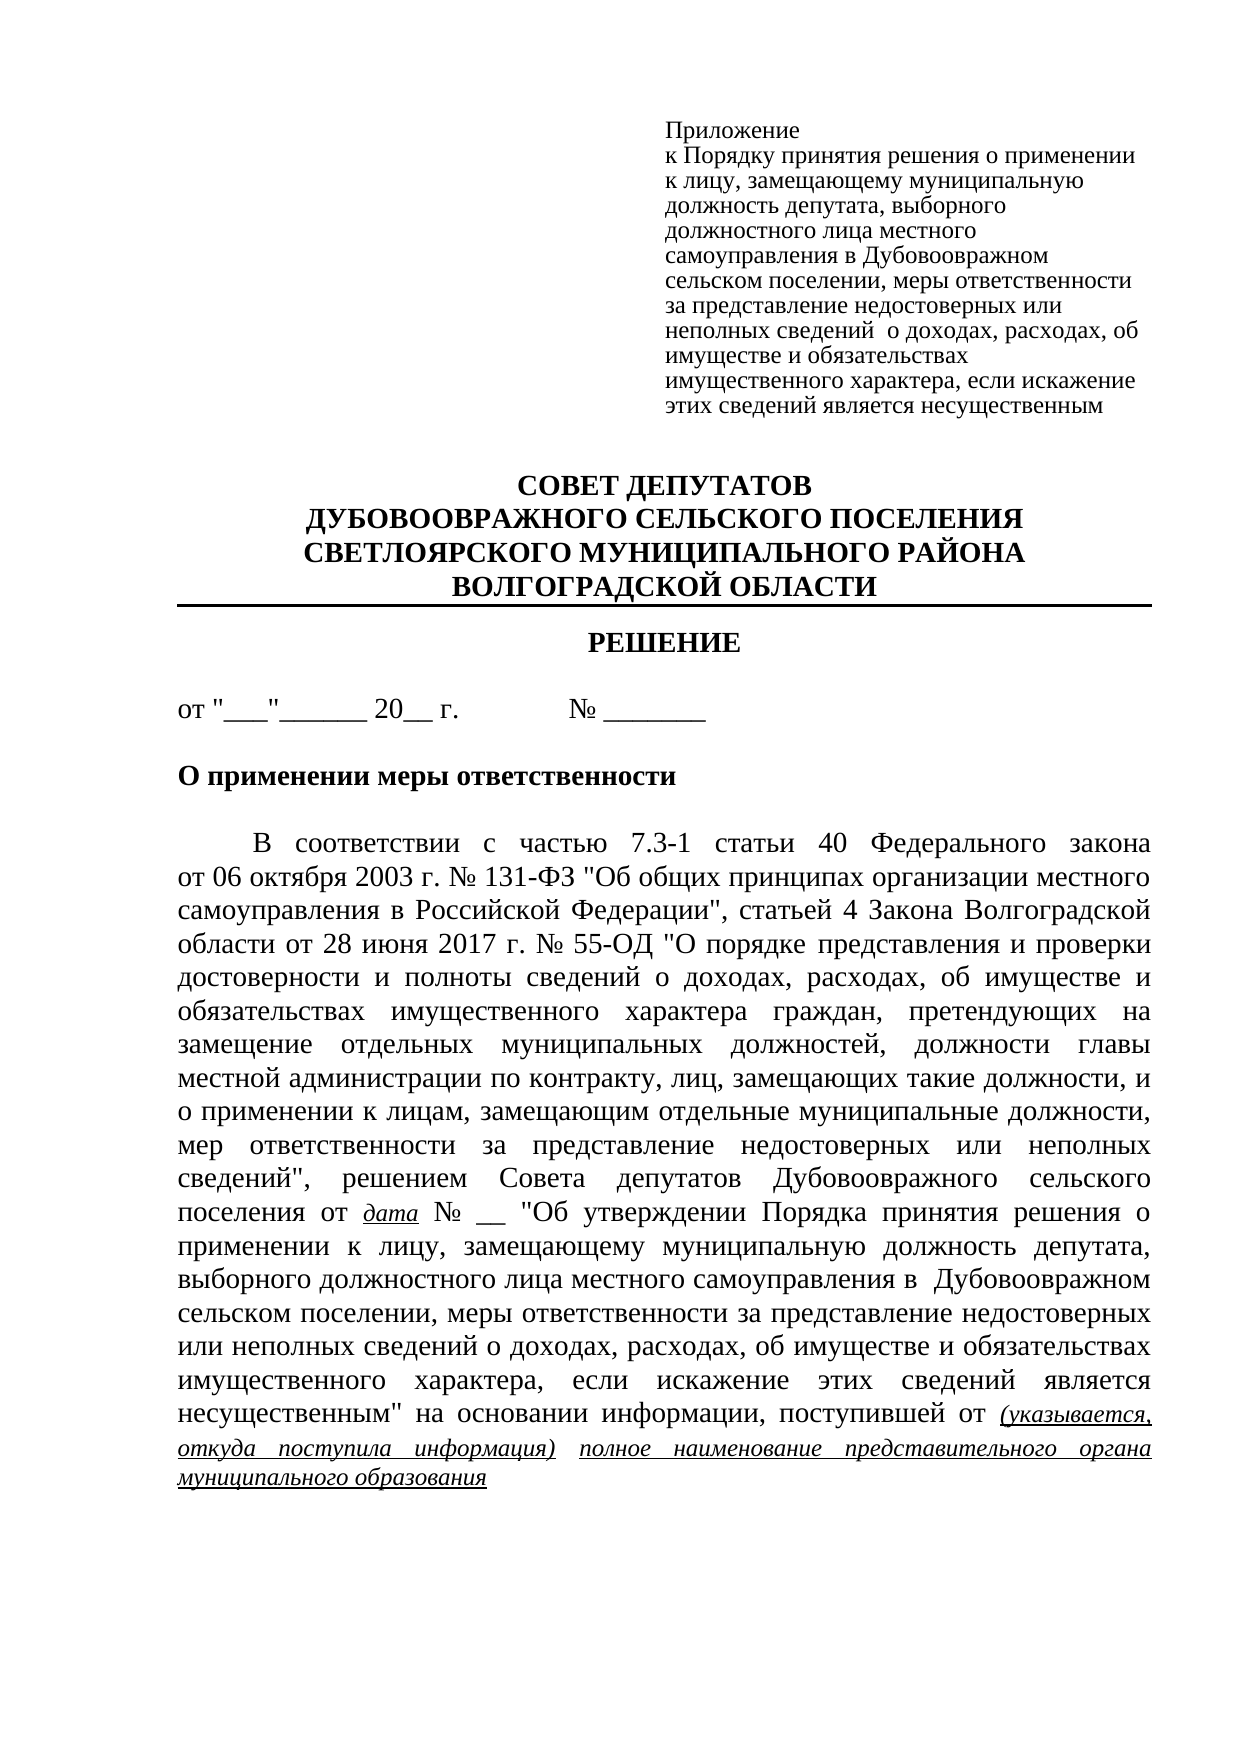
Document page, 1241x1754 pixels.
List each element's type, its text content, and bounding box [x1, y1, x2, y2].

text СОВЕТ ДЕПУТАТОВ [177, 468, 1152, 502]
text ДУБОВООВРАЖНОГО СЕЛЬСКОГО ПОСЕЛЕНИЯ [177, 502, 1152, 535]
text РЕШЕНИЕ [177, 632, 1152, 657]
text от "___"______ 20__ г. № _______ [177, 691, 1152, 724]
text СВЕТЛОЯРСКОГО МУНИЦИПАЛЬНОГО РАЙОНА [177, 535, 1152, 569]
text В соответствии с частью 7.3-1 статьи 40 Федерального закона от 06 октября . № 131-ФЗ "Об общих принципах организации местного самоуправления в Российской Федерации", статьей 4 Закона Волгоградской области от 28 июня . № 55-ОД "О порядке представления и проверки достоверности и полноты сведений о доходах, расходах, об имуществе и обязательствах имущественного характера граждан, претендующих на замещение отдельных муниципальных должностей, должности главы местной администрации по контракту, лиц, замещающих такие должности, и о применении к лицам, замещающим отдельные муниципальные должности, мер ответственности за представление недостоверных или неполных сведений", решением Совета депутатов Дубовоовражного сельского поселения от дата № __ "Об утверждении Порядка принятия решения о применении к лицу, замещающему муниципальную должность депутата, выборного должностного лица местного самоуправления в Дубовоовражном сельском поселении, меры ответственности за представление недостоверных или неполных сведений о доходах, расходах, об имуществе и обязательствах имущественного характера, если искажение этих сведений является несущественным" на основании информации, поступившей от (указывается, откуда поступила информация) полное наименование представительного органа муниципального образования [177, 825, 1152, 1491]
text к Порядку принятия решения о применении к лицу, замещающему муниципальную должность депутата, выборного должностного лица местного самоуправления в Дубовоовражном сельском поселении, меры ответственности за представление недостоверных или неполных сведений о доходах, расходах, об имуществе и обязательствах имущественного характера, если искажение этих сведений является несущественным [665, 143, 1152, 418]
text О применении меры ответственности [177, 758, 1152, 792]
text Приложение [665, 118, 1152, 143]
text ВОЛГОГРАДСКОЙ ОБЛАСТИ [177, 569, 1152, 604]
